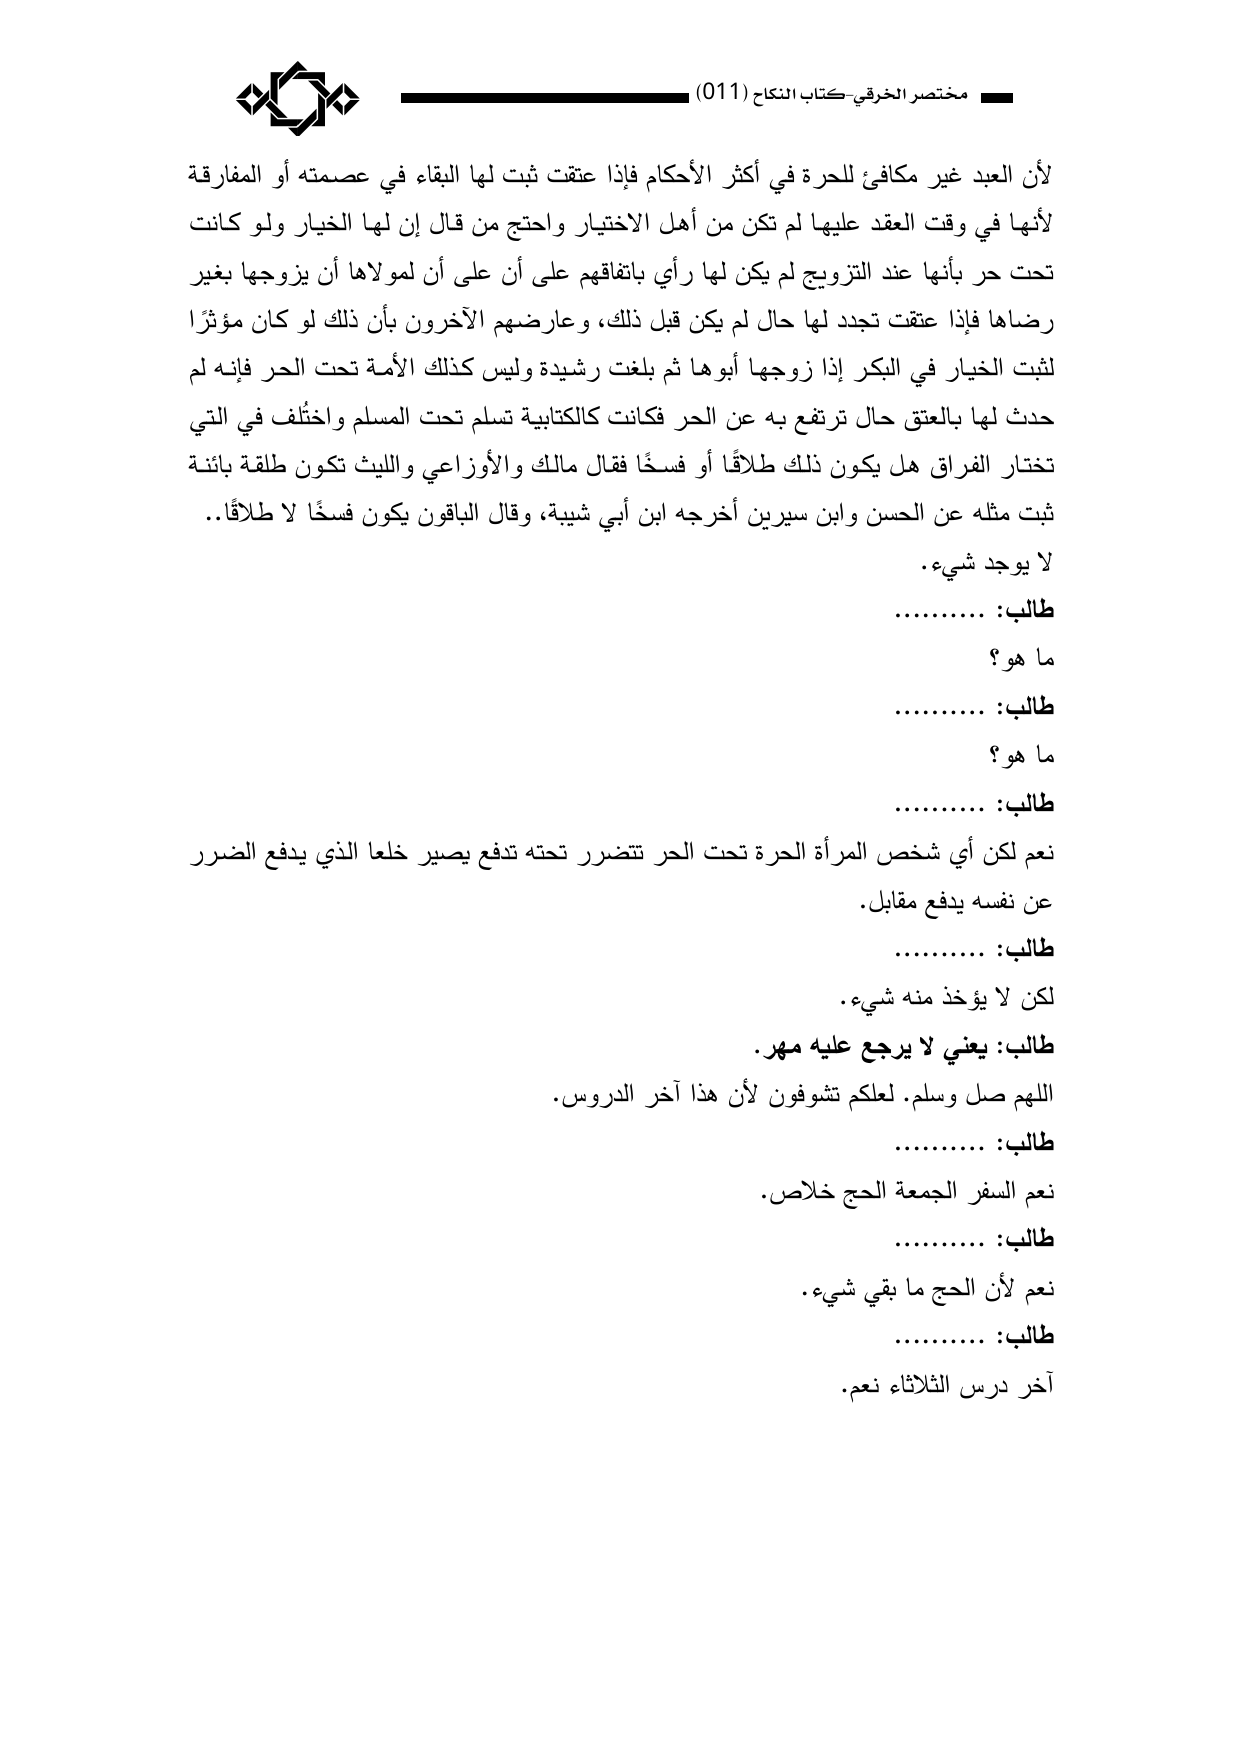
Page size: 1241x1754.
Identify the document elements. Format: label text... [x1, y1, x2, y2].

text نعم السفر الجمعة الحج خلاص. [187, 1166, 1053, 1214]
text طالب: يعني لا يرجع عليه مهر. [187, 1021, 1053, 1069]
text نعم لكن أي شخص المرأة الحرة تحت الحر تتضرر تحته تدفع يصير خلعا الذي يدفع الضرر عن نفسه يدفع مقابل. [187, 827, 1053, 924]
text لكن لا يؤخذ منه شيء. [187, 972, 1053, 1021]
text طالب: .......... [187, 1311, 1053, 1360]
text طالب: .......... [187, 585, 1053, 633]
text ما هو؟ [187, 633, 1053, 682]
text اللهم صل وسلم. لعلكم تشوفون لأن هذا آخر الدروس. [187, 1069, 1053, 1118]
text طالب: .......... [187, 924, 1053, 972]
text طالب: .......... [187, 1118, 1053, 1166]
text طالب: .......... [187, 1214, 1053, 1263]
text نعم لأن الحج ما بقي شيء. [187, 1263, 1053, 1311]
text طالب: .......... [187, 682, 1053, 730]
text آخر درس الثلاثاء نعم. [187, 1360, 1053, 1408]
text ما هو؟ [187, 730, 1053, 779]
text طالب: .......... [187, 779, 1053, 827]
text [187, 150, 1053, 537]
text لا يوجد شيء. [187, 537, 1053, 585]
